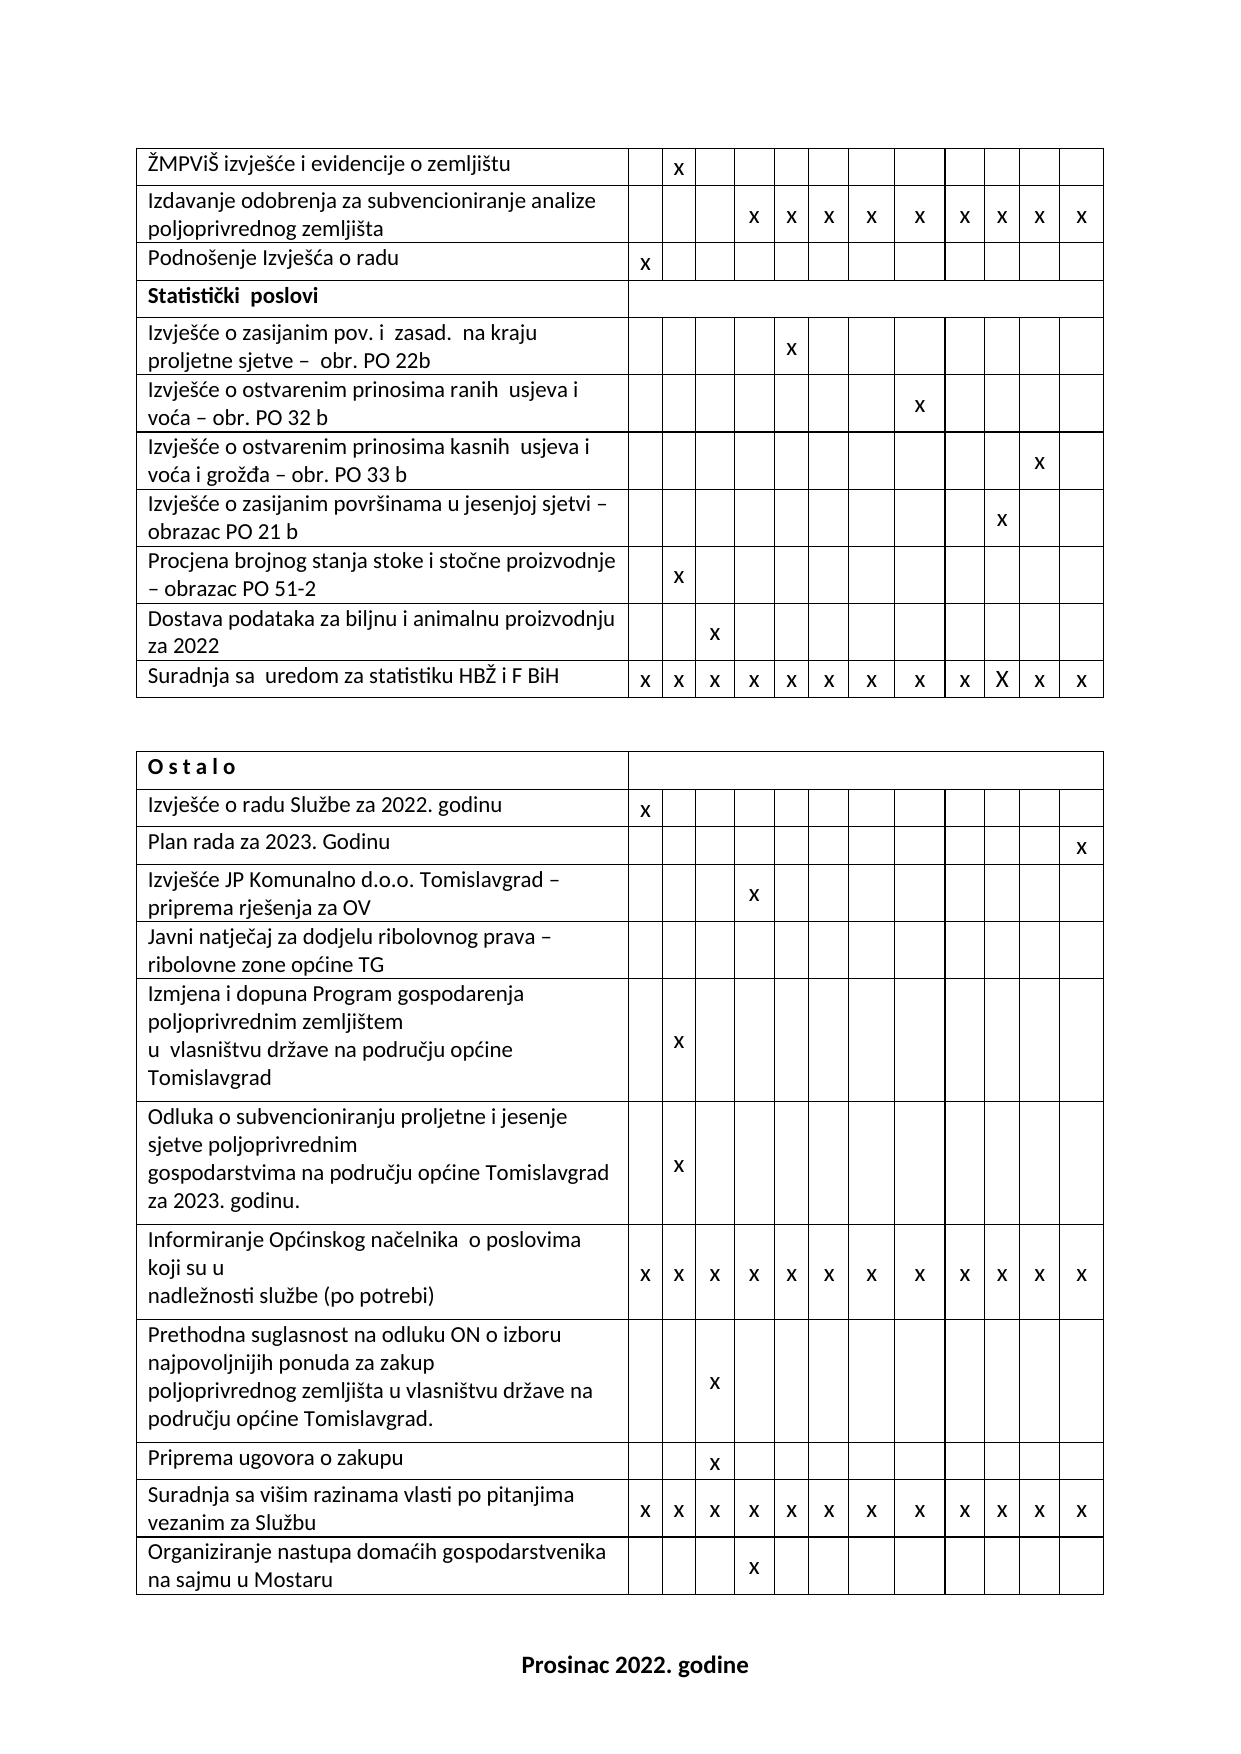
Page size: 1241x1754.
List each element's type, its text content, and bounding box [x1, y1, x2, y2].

table_cell [629, 547, 662, 603]
table_cell [775, 490, 808, 546]
table_cell [849, 243, 894, 280]
table_cell [849, 827, 894, 864]
table_cell [809, 375, 848, 431]
table_cell [775, 547, 808, 603]
table_cell x [663, 1225, 695, 1319]
table_cell [895, 547, 944, 603]
table_cell Izdavanje odobrenja za subvencioniranje analize poljoprivrednog zemljišta [137, 186, 628, 242]
table_cell [895, 433, 944, 488]
table_cell x [1020, 433, 1059, 488]
table_cell [895, 1443, 944, 1479]
table_cell [946, 790, 984, 826]
table_cell x [735, 1538, 774, 1593]
table_cell [985, 149, 1019, 185]
table_cell x [696, 661, 734, 697]
table_cell [696, 865, 734, 921]
table_cell [946, 433, 984, 488]
table_cell x [895, 186, 944, 242]
table_cell [849, 604, 894, 660]
table_cell [849, 433, 894, 488]
table_cell x [985, 1225, 1019, 1319]
table_cell [775, 922, 808, 978]
table_cell [809, 243, 848, 280]
table_cell x [735, 186, 774, 242]
table_cell [735, 547, 774, 603]
table_cell [696, 547, 734, 603]
table_cell x [696, 1443, 734, 1479]
table_cell Priprema ugovora o zakupu [137, 1443, 628, 1479]
table_cell [663, 490, 695, 546]
table_cell [775, 979, 808, 1101]
table_cell [775, 1538, 808, 1593]
table_cell Izvješće o ostvarenim prinosima ranih usjeva i voća – obr. PO 32 b [137, 375, 628, 431]
table_cell x [1020, 186, 1059, 242]
table_cell [1060, 1320, 1103, 1442]
table_cell [895, 1320, 944, 1442]
table_cell [696, 243, 734, 280]
table_cell x [775, 1480, 808, 1536]
table_cell [696, 1538, 734, 1593]
table_cell [663, 1320, 695, 1442]
table_cell x [946, 1225, 984, 1319]
table_cell [946, 318, 984, 374]
table_cell [809, 318, 848, 374]
table_cell [985, 865, 1019, 921]
table_cell x [1060, 1480, 1103, 1536]
table_cell [985, 827, 1019, 864]
table_cell Informiranje Općinskog načelnika o poslovima koji su u nadležnosti službe (po potrebi) [137, 1225, 628, 1319]
table_cell x [809, 1480, 848, 1536]
table_cell [985, 790, 1019, 826]
table_cell x [1060, 661, 1103, 697]
table_cell [849, 1320, 894, 1442]
table_cell [663, 604, 695, 660]
table_cell [629, 1320, 662, 1442]
table_cell x [946, 661, 984, 697]
table_cell [735, 1320, 774, 1442]
table_cell Dostava podataka za biljnu i animalnu proizvodnju za 2022 [137, 604, 628, 660]
table_cell Izvješće JP Komunalno d.o.o. Tomislavgrad – priprema rješenja za OV [137, 865, 628, 921]
table_cell [735, 490, 774, 546]
table_cell [809, 979, 848, 1101]
table_cell [696, 790, 734, 826]
table_cell [809, 149, 848, 185]
table_cell [663, 790, 695, 826]
table_cell [775, 433, 808, 488]
table_cell [696, 490, 734, 546]
table_cell [946, 827, 984, 864]
table_cell [629, 433, 662, 488]
table_cell Organiziranje nastupa domaćih gospodarstvenika na sajmu u Mostaru [137, 1538, 628, 1593]
table_cell [1020, 1538, 1059, 1593]
table_cell X [985, 661, 1019, 697]
table_cell [895, 922, 944, 978]
table_cell [735, 827, 774, 864]
table_cell [663, 186, 695, 242]
table_cell [985, 1538, 1019, 1593]
table_cell [663, 1538, 695, 1593]
table_cell [809, 433, 848, 488]
table_cell [985, 1443, 1019, 1479]
table_cell [1020, 1102, 1059, 1224]
table_cell x [1060, 1225, 1103, 1319]
table_cell [985, 433, 1019, 488]
table_cell [849, 490, 894, 546]
table_cell [1020, 1443, 1059, 1479]
table_cell x [696, 1225, 734, 1319]
table_cell x [1020, 661, 1059, 697]
table_cell [946, 604, 984, 660]
table_cell [775, 790, 808, 826]
table_cell x [629, 243, 662, 280]
table_cell [629, 318, 662, 374]
table_cell Izvješće o zasijanim pov. i zasad. na kraju proljetne sjetve – obr. PO 22b [137, 318, 628, 374]
table_cell [946, 1102, 984, 1224]
table_cell [849, 979, 894, 1101]
table_cell [985, 979, 1019, 1101]
table_cell [629, 604, 662, 660]
table_cell Plan rada za 2023. Godinu [137, 827, 628, 864]
table_cell [1060, 1102, 1103, 1224]
table_cell [809, 490, 848, 546]
table_cell x [735, 865, 774, 921]
table_cell [629, 375, 662, 431]
table_cell [849, 1443, 894, 1479]
table_cell x [946, 1480, 984, 1536]
table_cell [775, 1320, 808, 1442]
table_cell x [895, 1480, 944, 1536]
table_cell [735, 375, 774, 431]
table_cell [946, 243, 984, 280]
table_cell x [895, 661, 944, 697]
table_cell x [985, 1480, 1019, 1536]
table_cell [1060, 1443, 1103, 1479]
table_cell [1060, 604, 1103, 660]
table_cell Suradnja sa uredom za statistiku HBŽ i F BiH [137, 661, 628, 697]
table_cell [895, 243, 944, 280]
table_cell [809, 1443, 848, 1479]
table_cell x [1020, 1480, 1059, 1536]
table_cell [895, 490, 944, 546]
table_cell [629, 827, 662, 864]
table_cell [663, 827, 695, 864]
table_cell [775, 1102, 808, 1224]
table_cell [696, 375, 734, 431]
table_cell [809, 790, 848, 826]
table_cell x [663, 979, 695, 1101]
table_cell [809, 1538, 848, 1593]
table_cell x [629, 1225, 662, 1319]
table_cell [1060, 547, 1103, 603]
table_cell [849, 1102, 894, 1224]
table_cell [809, 865, 848, 921]
table_cell [663, 922, 695, 978]
table_cell [629, 1102, 662, 1224]
table_cell Odluka o subvencioniranju proljetne i jesenje sjetve poljoprivrednim gospodarstvima na području općine Tomislavgrad za 2023. godinu. [137, 1102, 628, 1224]
table_cell [849, 375, 894, 431]
table_cell [775, 865, 808, 921]
table_cell x [629, 1480, 662, 1536]
table_cell [735, 604, 774, 660]
table_cell [735, 1102, 774, 1224]
table_cell [1020, 149, 1059, 185]
table_cell [809, 547, 848, 603]
table_cell [696, 433, 734, 488]
table_cell [895, 1538, 944, 1593]
table_cell [1060, 1538, 1103, 1593]
table_cell [849, 547, 894, 603]
table_cell [1020, 790, 1059, 826]
table_cell [849, 149, 894, 185]
table_cell [849, 865, 894, 921]
table_cell [735, 790, 774, 826]
table_cell [946, 1320, 984, 1442]
table_cell x [775, 1225, 808, 1319]
table_cell [663, 865, 695, 921]
table_cell [629, 149, 662, 185]
table_cell Izvješće o ostvarenim prinosima kasnih usjeva i voća i grožđa – obr. PO 33 b [137, 433, 628, 488]
table_cell [895, 827, 944, 864]
table_cell [775, 604, 808, 660]
table_cell [895, 790, 944, 826]
table_cell x [735, 661, 774, 697]
table_header [629, 752, 1103, 789]
table_cell [735, 149, 774, 185]
table_cell x [1060, 186, 1103, 242]
table_cell [1020, 865, 1059, 921]
table_cell [1020, 1320, 1059, 1442]
table_cell [1020, 243, 1059, 280]
table_cell x [775, 318, 808, 374]
table_cell [1060, 318, 1103, 374]
table_cell x [849, 1480, 894, 1536]
table_cell [629, 281, 1103, 317]
table_cell x [895, 1225, 944, 1319]
table_cell [775, 375, 808, 431]
table_cell [663, 1443, 695, 1479]
table_cell x [1060, 827, 1103, 864]
table_cell [1060, 790, 1103, 826]
table_cell x [629, 661, 662, 697]
table_cell x [629, 790, 662, 826]
table_cell [895, 979, 944, 1101]
table_cell [809, 1102, 848, 1224]
table_cell [985, 604, 1019, 660]
table_cell [1020, 547, 1059, 603]
table_cell [946, 1443, 984, 1479]
table_cell x [809, 186, 848, 242]
table_cell x [696, 604, 734, 660]
table_cell x [849, 1225, 894, 1319]
table_cell [895, 604, 944, 660]
table_cell [895, 865, 944, 921]
table_cell [629, 186, 662, 242]
table_cell x [985, 490, 1019, 546]
table_cell [1020, 375, 1059, 431]
table_cell [946, 865, 984, 921]
table_cell x [735, 1225, 774, 1319]
table_cell ŽMPViŠ izvješće i evidencije o zemljištu [137, 149, 628, 185]
table_cell Javni natječaj za dodjelu ribolovnog prava – ribolovne zone općine TG [137, 922, 628, 978]
table_cell x [775, 661, 808, 697]
table_cell [985, 318, 1019, 374]
table_cell x [735, 1480, 774, 1536]
table_cell [946, 1538, 984, 1593]
table_cell [696, 318, 734, 374]
table_cell x [775, 186, 808, 242]
table_cell x [849, 186, 894, 242]
table_cell [849, 318, 894, 374]
table_cell [849, 922, 894, 978]
table_cell [809, 604, 848, 660]
table_cell [775, 149, 808, 185]
table_cell [696, 827, 734, 864]
table_cell [735, 433, 774, 488]
table_cell x [663, 1480, 695, 1536]
table_cell [735, 243, 774, 280]
table_cell x [663, 1102, 695, 1224]
table_cell [985, 1102, 1019, 1224]
table_cell [1060, 433, 1103, 488]
table_cell [629, 865, 662, 921]
table_cell [809, 1320, 848, 1442]
table_cell [735, 318, 774, 374]
table_cell [895, 1102, 944, 1224]
table_cell [809, 827, 848, 864]
table_cell [985, 375, 1019, 431]
table_cell [1060, 865, 1103, 921]
table_header O s t a l o [137, 752, 628, 789]
table_cell x [663, 661, 695, 697]
table_cell [985, 922, 1019, 978]
table_cell [629, 1443, 662, 1479]
table_cell [1060, 375, 1103, 431]
table_cell x [663, 149, 695, 185]
table_cell [946, 922, 984, 978]
table_cell [735, 979, 774, 1101]
table_cell x [809, 1225, 848, 1319]
table_cell [663, 375, 695, 431]
table_cell [985, 243, 1019, 280]
table_cell [985, 547, 1019, 603]
table_cell [629, 979, 662, 1101]
table_cell [849, 1538, 894, 1593]
table_cell x [849, 661, 894, 697]
table_cell x [985, 186, 1019, 242]
table_cell [809, 922, 848, 978]
table_cell [946, 149, 984, 185]
table_cell x [1020, 1225, 1059, 1319]
table_cell [946, 490, 984, 546]
table_cell [775, 1443, 808, 1479]
table_cell [1020, 979, 1059, 1101]
table_cell [663, 433, 695, 488]
table_cell [696, 1102, 734, 1224]
table_cell Izmjena i dopuna Program gospodarenja poljoprivrednim zemljištem u vlasništvu države na području općine Tomislavgrad [137, 979, 628, 1101]
table_cell [696, 979, 734, 1101]
table_cell x [696, 1480, 734, 1536]
table_cell Prethodna suglasnost na odluku ON o izboru najpovoljnijih ponuda za zakup poljoprivrednog zemljišta u vlasništvu države na području općine Tomislavgrad. [137, 1320, 628, 1442]
table_cell [895, 318, 944, 374]
table_cell [696, 186, 734, 242]
table_cell Podnošenje Izvješća o radu [137, 243, 628, 280]
table_cell [1020, 490, 1059, 546]
table_cell [895, 149, 944, 185]
table_cell [629, 922, 662, 978]
table_cell [1020, 827, 1059, 864]
table_cell Procjena brojnog stanja stoke i stočne proizvodnje – obrazac PO 51-2 [137, 547, 628, 603]
table_cell [1060, 490, 1103, 546]
table_cell [696, 149, 734, 185]
table_cell [946, 979, 984, 1101]
table_cell Izvješće o radu Službe za 2022. godinu [137, 790, 628, 826]
table_cell [735, 1443, 774, 1479]
table_cell [985, 1320, 1019, 1442]
table_cell [946, 547, 984, 603]
table_cell Suradnja sa višim razinama vlasti po pitanjima vezanim za Službu [137, 1480, 628, 1536]
table_cell [1060, 149, 1103, 185]
table_cell [849, 790, 894, 826]
table_cell [663, 243, 695, 280]
table_cell [946, 375, 984, 431]
table_cell [1020, 318, 1059, 374]
table_cell [696, 922, 734, 978]
table_cell [1060, 243, 1103, 280]
table_cell [1020, 604, 1059, 660]
table_cell [663, 318, 695, 374]
table_cell Statistički poslovi [137, 281, 628, 317]
table_cell [629, 490, 662, 546]
table_cell [1060, 979, 1103, 1101]
table_cell [629, 1538, 662, 1593]
table_cell [775, 243, 808, 280]
table_cell x [895, 375, 944, 431]
table_cell [775, 827, 808, 864]
table_cell [1020, 922, 1059, 978]
table_cell x [809, 661, 848, 697]
table_cell [1060, 922, 1103, 978]
table_cell [735, 922, 774, 978]
table_cell x [946, 186, 984, 242]
table_cell x [663, 547, 695, 603]
table_cell Izvješće o zasijanim površinama u jesenjoj sjetvi – obrazac PO 21 b [137, 490, 628, 546]
table_cell x [696, 1320, 734, 1442]
